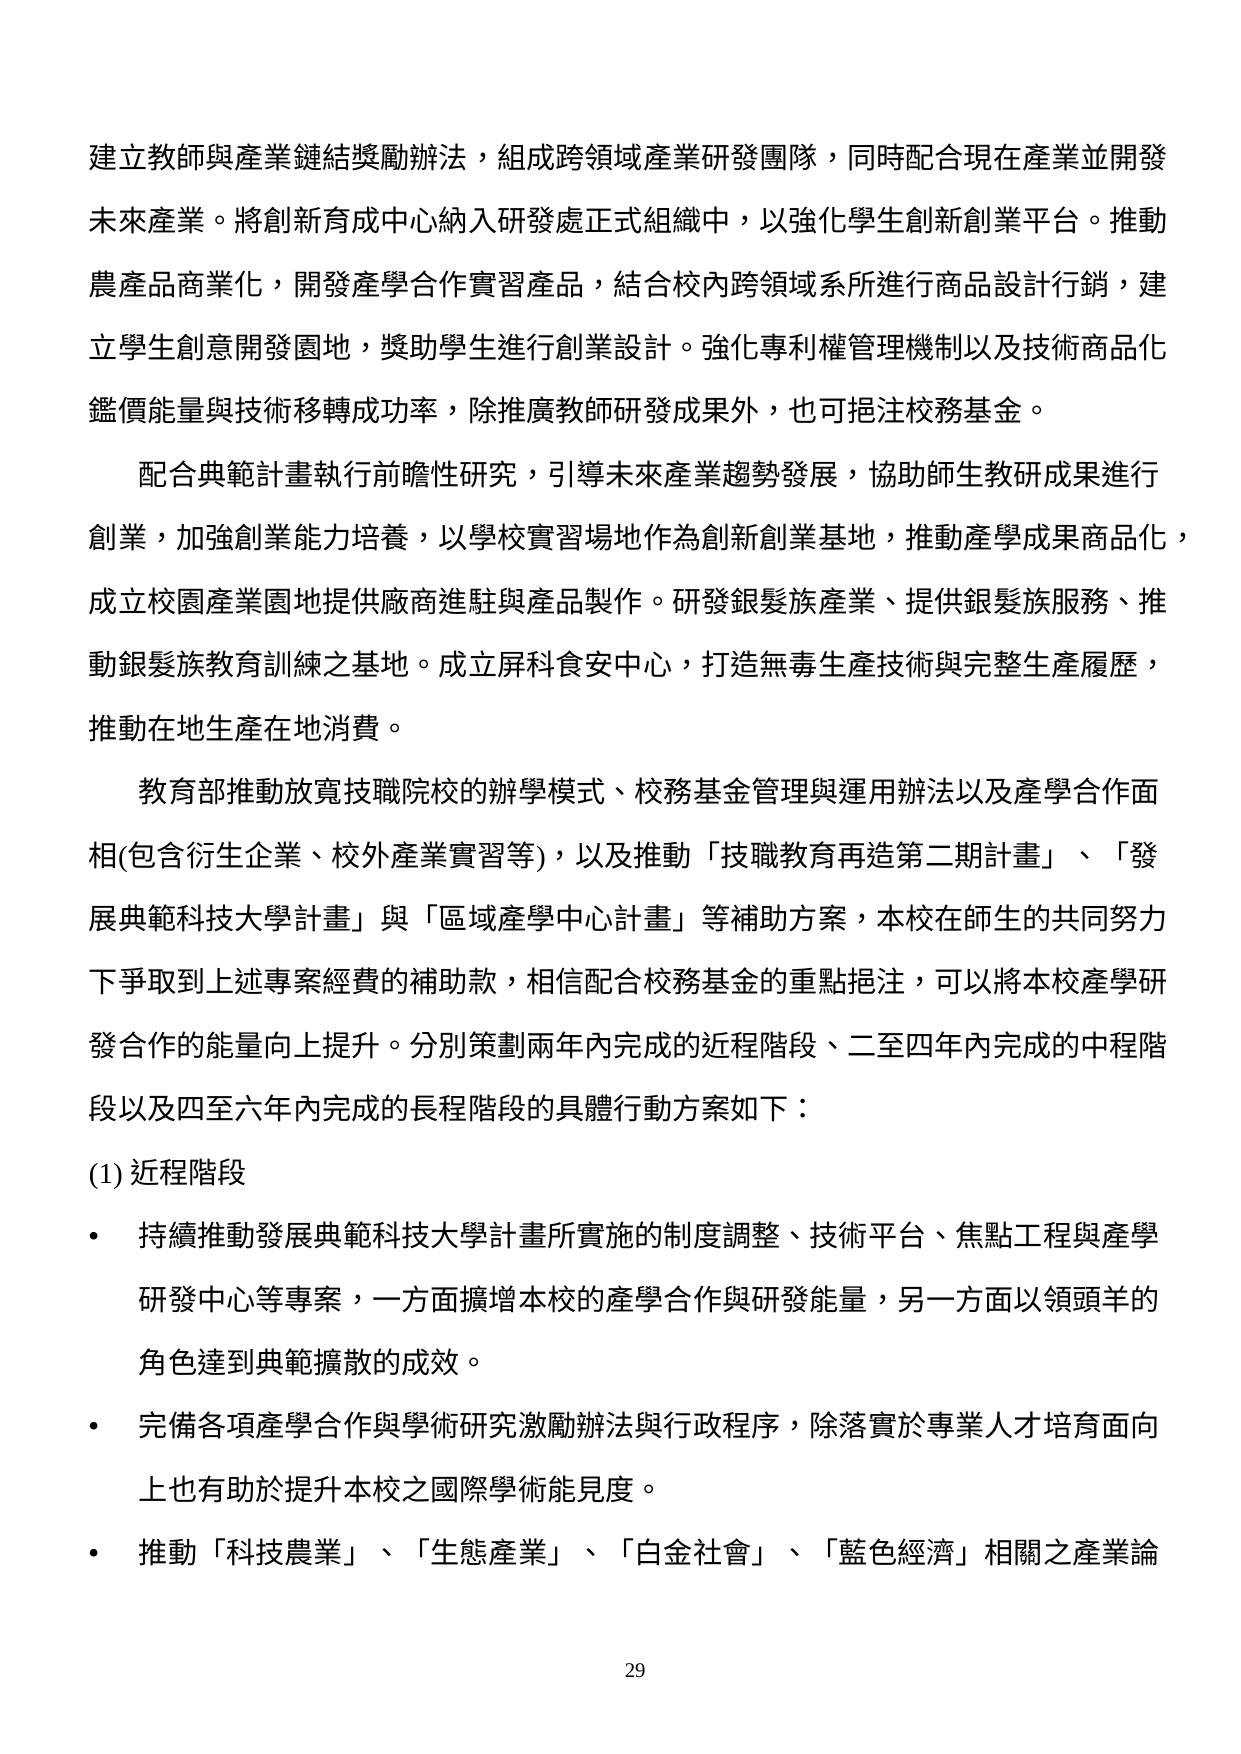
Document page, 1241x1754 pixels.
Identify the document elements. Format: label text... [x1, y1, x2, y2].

text 教育部推動放寬技職院校的辦學模式、校務基金管理與運用辦法以及產學合作面相(包含衍生企業、校外產業實習等)，以及推動「技職教育再造第二期計畫」、「發展典範科技大學計畫」與「區域產學中心計畫」等補助方案，本校在師生的共同努力下爭取到上述專案經費的補助款，相信配合校務基金的重點挹注，可以將本校產學研發合作的能量向上提升。分別策劃兩年內完成的近程階段、二至四年內完成的中程階段以及四至六年內完成的長程階段的具體行動方案如下： [89, 769, 1181, 1128]
text 配合典範計畫執行前瞻性研究，引導未來產業趨勢發展，協助師生教研成果進行創業，加強創業能力培養，以學校實習場地作為創新創業基地，推動產學成果商品化，成立校園產業園地提供廠商進駐與產品製作。研發銀髮族產業、提供銀髮族服務、推動銀髮族教育訓練之基地。成立屏科食安中心，打造無毒生產技術與完整生產履歷，推動在地生產在地消費。 [89, 451, 1181, 747]
list 完備各項產學合作與學術研究激勵辦法與行政程序，除落實於專業人才培育面向上也有助於提升本校之國際學術能見度。 [89, 1403, 1181, 1509]
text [89, 134, 1181, 430]
text (1) 近程階段 [89, 1149, 1181, 1192]
list 持續推動發展典範科技大學計畫所實施的制度調整、技術平台、焦點工程與產學研發中心等專案，一方面擴增本校的產學合作與研發能量，另一方面以領頭羊的角色達到典範擴散的成效。 [89, 1213, 1181, 1382]
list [89, 1530, 1181, 1572]
